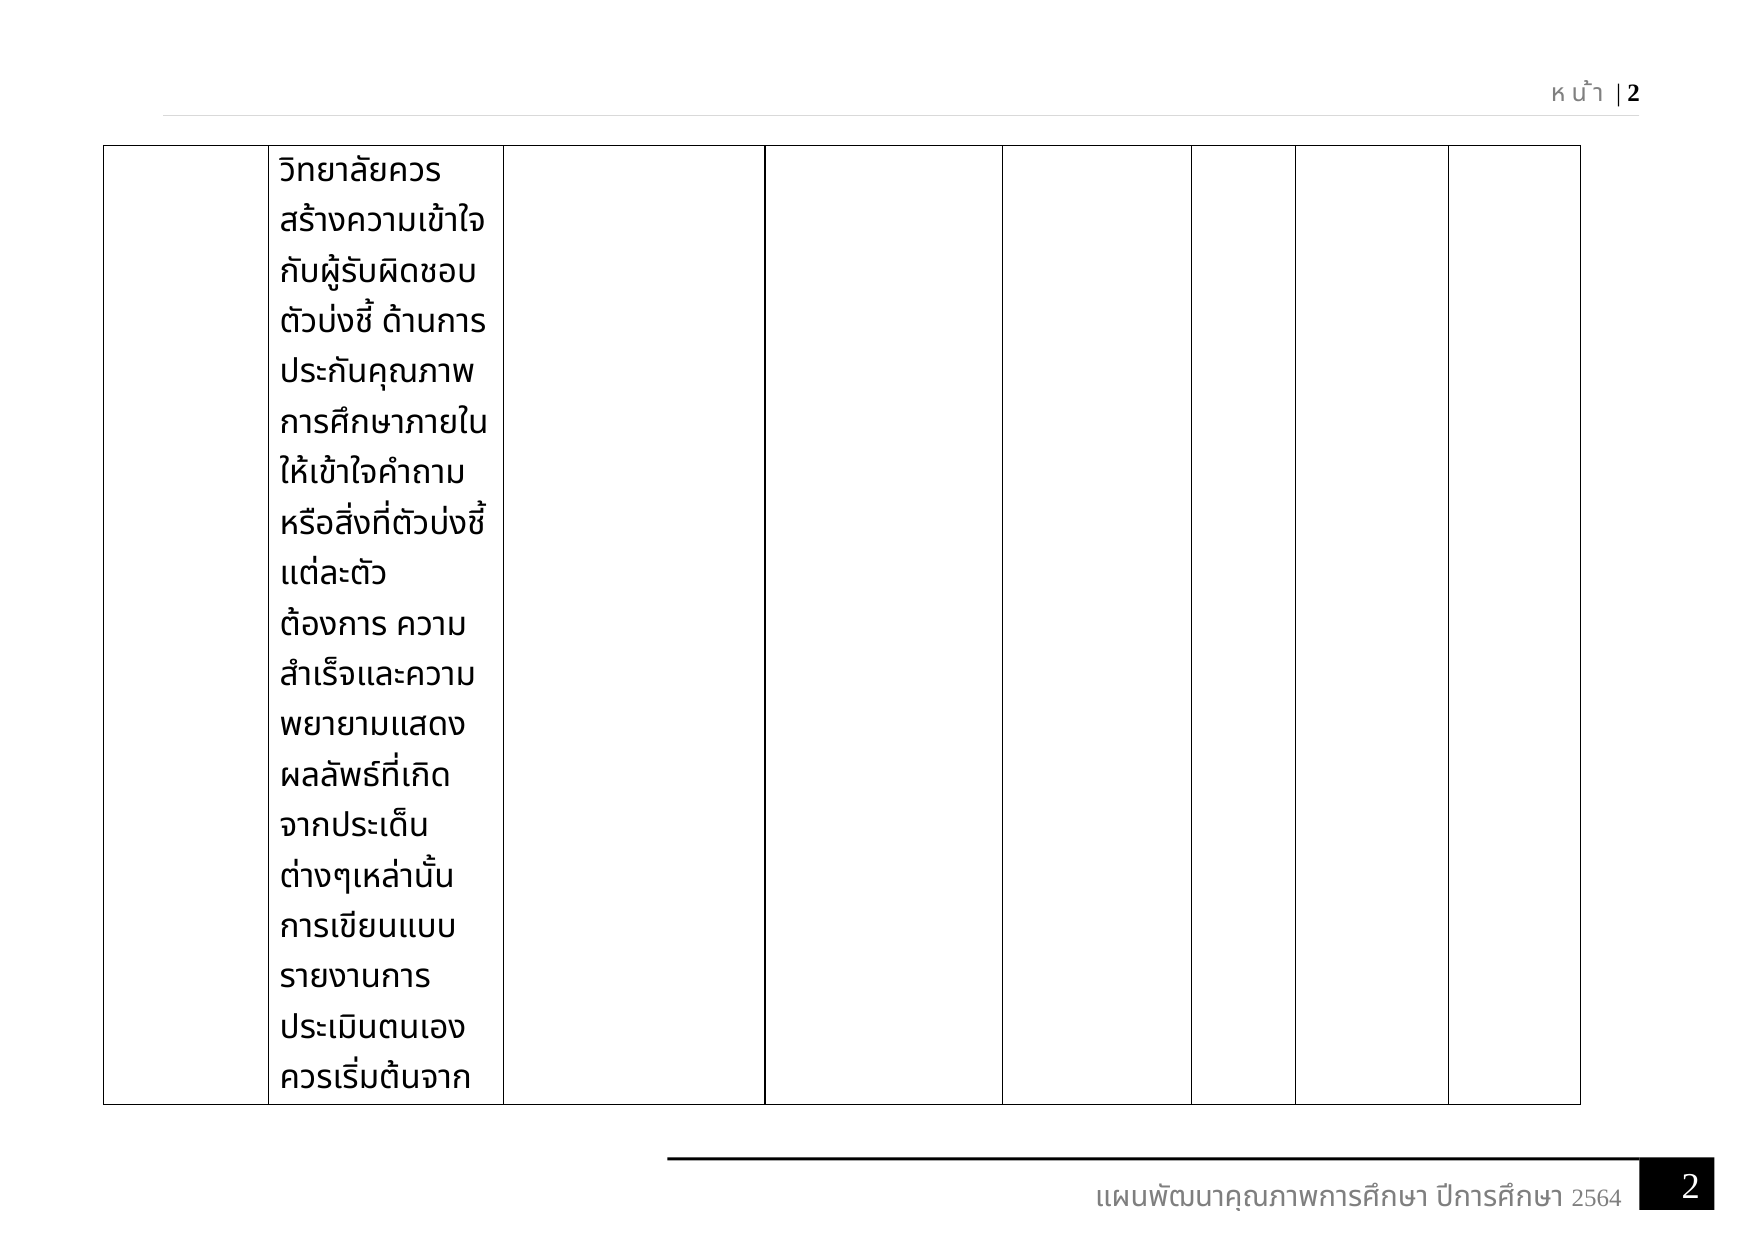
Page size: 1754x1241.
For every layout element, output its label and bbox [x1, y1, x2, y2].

table_cell [1192, 146, 1295, 1104]
table_cell [1296, 146, 1448, 1104]
table_cell [766, 146, 1002, 1104]
table_cell [504, 146, 764, 1104]
table_cell [269, 146, 503, 1104]
table_cell [104, 146, 268, 1104]
table_cell [1003, 146, 1191, 1104]
table_cell [1449, 146, 1580, 1104]
